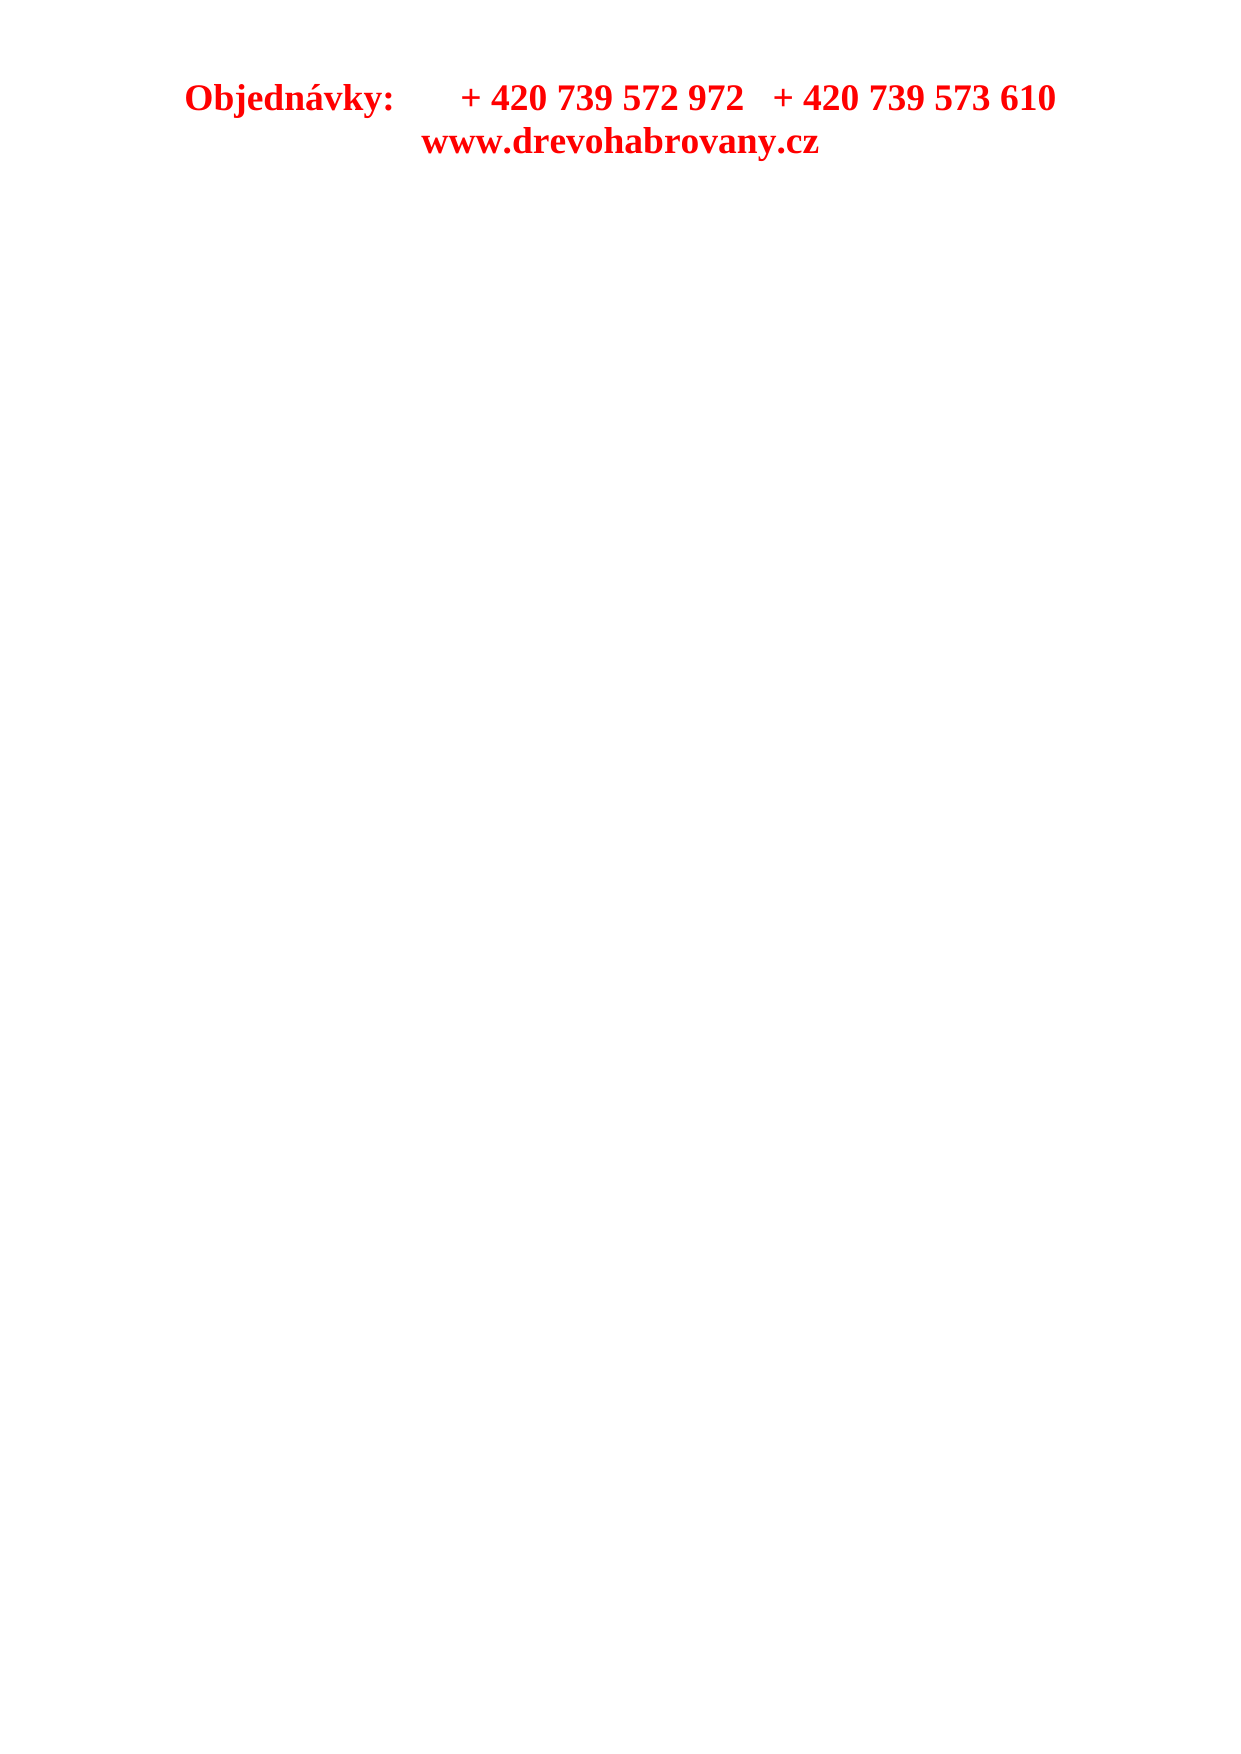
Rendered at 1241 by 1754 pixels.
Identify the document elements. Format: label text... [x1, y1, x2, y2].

text Objednávky: + 420 739 572 972 + 420 739 573 610 [75, 75, 1165, 118]
text www.drevohabrovany.cz [75, 118, 1165, 161]
